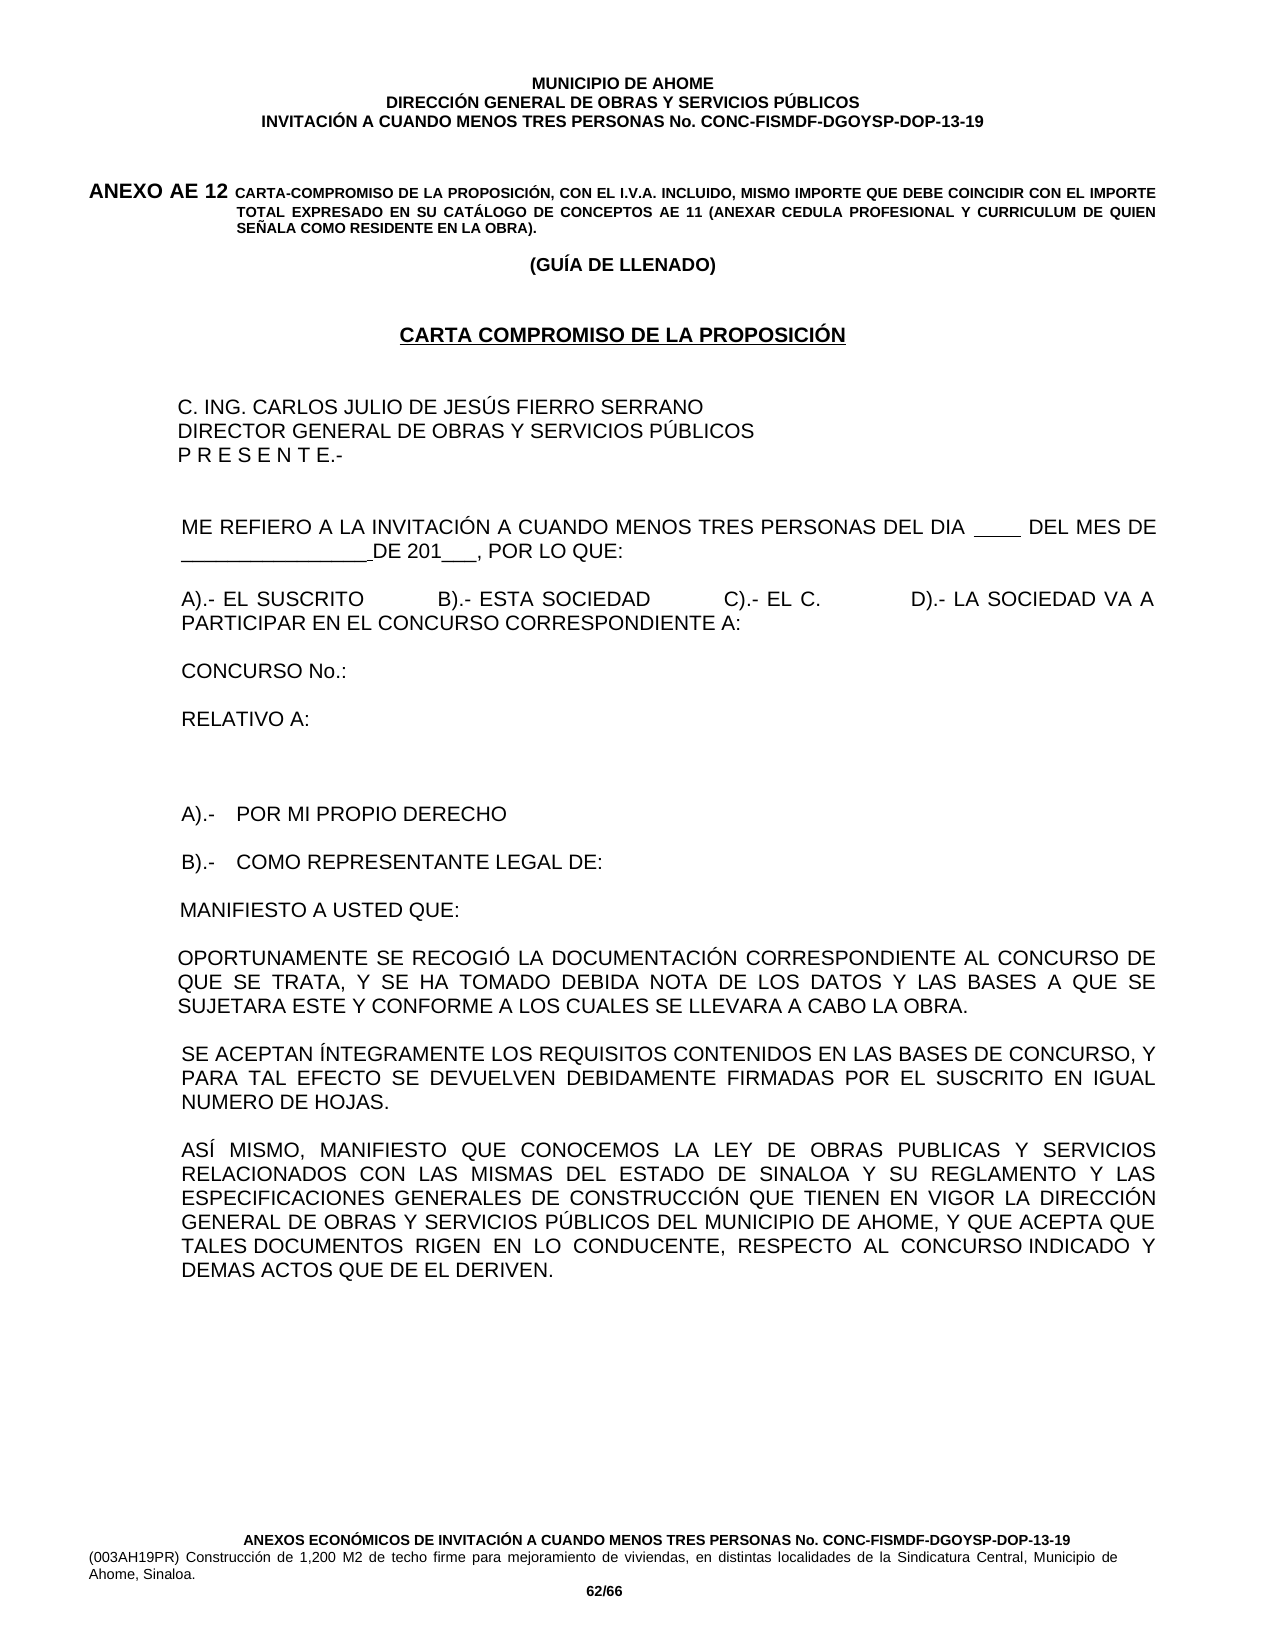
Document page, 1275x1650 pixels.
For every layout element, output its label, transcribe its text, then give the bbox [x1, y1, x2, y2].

text RELATIVO A: [107, 706, 1157, 730]
text OPORTUNAMENTE SE RECOGIÓ LA DOCUMENTACIÓN CORRESPONDIENTE AL CONCURSO DE QUE SE TRATA, Y SE HA TOMADO DEBIDA NOTA DE LOS DATOS Y LAS BASES A QUE SE SUJETARA ESTE Y CONFORME A LOS CUALES SE LLEVARA A CABO LA OBRA. [177, 946, 1157, 1018]
text A).- EL SUSCRITO B).- ESTA SOCIEDAD C).- EL C. D).- A PARTICIPAR EN EL CONCURSO CORRESPONDIENTE A: [181, 587, 1157, 634]
text B).- COMO REPRESENTANTE LEGAL DE: [181, 850, 1157, 874]
text ASÍ MISMO, MANIFIESTO QUE CONOCEMOS LA LEY DE OBRAS PUBLICAS Y SERVICIOS RELACIONADOS CON LAS MISMAS DEL ESTADO DE SINALOA Y SU REGLAMENTO Y LAS ESPECIFICACIONES GENERALES DE CONSTRUCCIÓN QUE TIENEN EN VIGOR LA DIRECCIÓN GENERAL DE OBRAS Y SERVICIOS PÚBLICOS DEL MUNICIPIO DE AHOME, Y QUE ACEPTA QUE TALES DOCUMENTOS RIGEN EN LO CONDUCENTE, RESPECTO AL CONCURSO INDICADO Y DEMAS ACTOS QUE DE EL DERIVEN. [181, 1138, 1157, 1281]
text DIRECTOR GENERAL DE OBRAS Y SERVICIOS PÚBLICOS [177, 419, 1157, 443]
text CONCURSO No.: [107, 658, 1157, 682]
text A).- POR MI PROPIO DERECHO [107, 802, 1157, 826]
text P R E S E N T E.- [103, 443, 1157, 467]
text ME REFIERO A LA INVITACIÓN A CUANDO MENOS TRES PERSONAS DEL DIA DEL MES DE ________________ DE 201___, POR LO QUE: [181, 515, 1157, 563]
text MANIFIESTO A USTED QUE: [89, 898, 1157, 922]
text C. ING. CARLOS JULIO DE JESÚS FIERRO SERRANO [177, 395, 1157, 419]
text CARTA COMPROMISO DE LA PROPOSICIÓN [89, 323, 1157, 347]
text SE ACEPTAN ÍNTEGRAMENTE LOS REQUISITOS CONTENIDOS EN LAS BASES DE CONCURSO, Y PARA TAL EFECTO SE DEVUELVEN DEBIDAMENTE FIRMADAS POR EL SUSCRITO EN IGUAL NUMERO DE HOJAS. [181, 1042, 1157, 1114]
